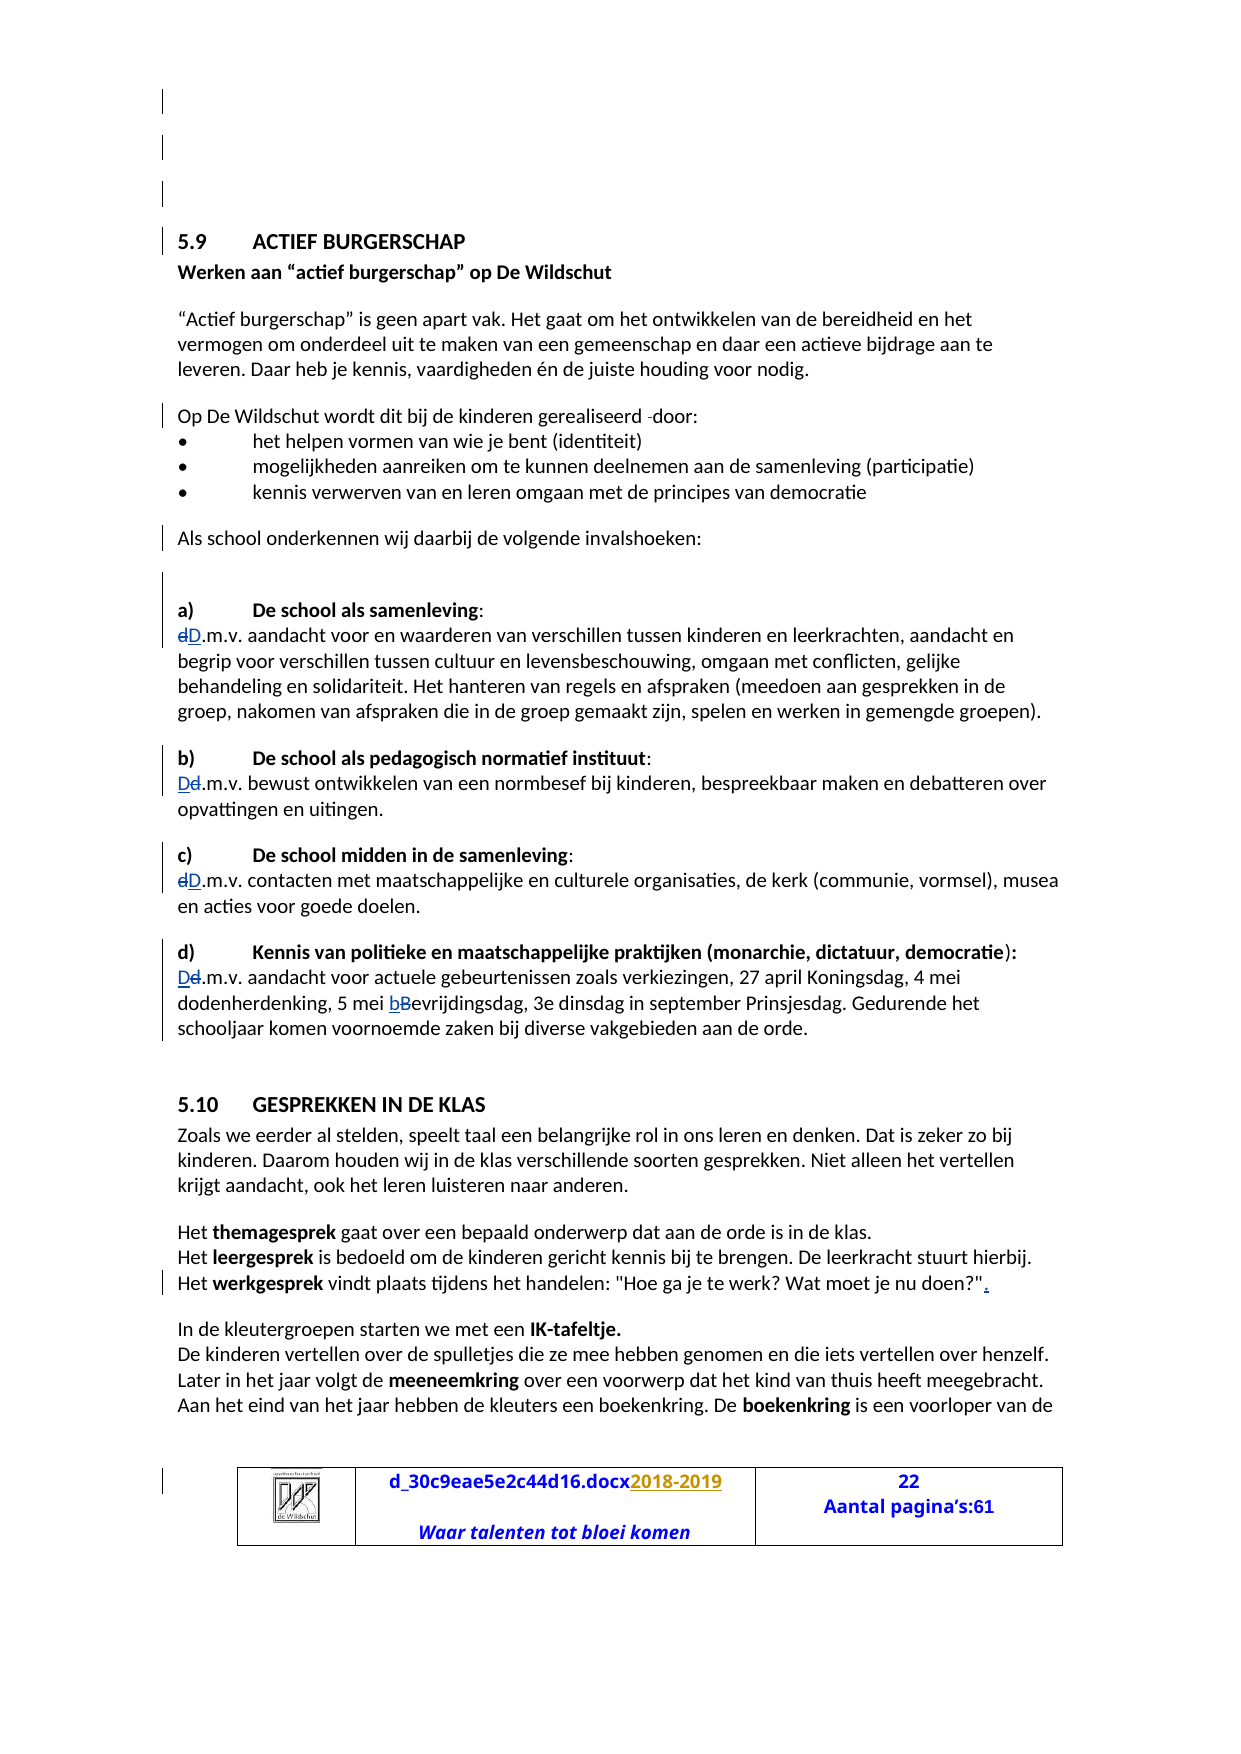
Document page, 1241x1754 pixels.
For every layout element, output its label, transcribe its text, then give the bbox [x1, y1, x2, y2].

picture [271, 1468, 323, 1526]
text Als school onderkennen wij daarbij de volgende invalshoeken: [177, 525, 1063, 551]
text d) Kennis van politieke en maatschappelijke praktijken (monarchie, dictatuur, democratie): .m.v. aandacht voor actuele gebeurtenissen zoals verkiezingen, 27 april Koningsdag, 4 mei dodenherdenking, 5 mei evrijdingsdag, 3e dinsdag in september Prinsjesdag. Gedurende het schooljaar komen voornoemde zaken bij diverse vakgebieden aan de orde. [177, 939, 1063, 1069]
text Zoals we eerder al stelden, speelt taal een belangrijke rol in ons leren en denken. Dat is zeker zo bij kinderen. Daarom houden wij in de klas verschillende soorten gesprekken. Niet alleen het vertellen krijgt aandacht, ook het leren luisteren naar anderen. [177, 1122, 1063, 1198]
text b) De school als pedagogisch normatief instituut: .m.v. bewust ontwikkelen van een normbesef bij kinderen, bespreekbaar maken en debatteren over opvattingen en uitingen. [177, 745, 1063, 821]
text c) De school midden in de samenleving: .m.v. contacten met maatschappelijke en culturele organisaties, de kerk (communie, vormsel), musea en acties voor goede doelen. [177, 842, 1063, 918]
text Op De Wildschut wordt dit bij de kinderen gerealiseerd door: • het helpen vormen van wie je bent (identiteit) • mogelijkheden aanreiken om te kunnen deelnemen aan de samenleving (participatie) • kennis verwerven van en leren omgaan met de principes van democratie [177, 403, 1063, 504]
text “Actief burgerschap” is geen apart vak. Het gaat om het ontwikkelen van de bereidheid en het vermogen om onderdeel uit te maken van een gemeenschap en daar een actieve bijdrage aan te leveren. Daar heb je kennis, vaardigheden én de juiste houding voor nodig. [177, 306, 1063, 382]
subtitle 5.9 ACTIEF BURGERSCHAP [177, 227, 1063, 255]
text a) De school als samenleving: .m.v. aandacht voor en waarderen van verschillen tussen kinderen en leerkrachten, aandacht en begrip voor verschillen tussen cultuur en levensbeschouwing, omgaan met conflicten, gelijke behandeling en solidariteit. Het hanteren van regels en afspraken (meedoen aan gesprekken in de groep, nakomen van afspraken die in de groep gemaakt zijn, spelen en werken in gemengde groepen). [177, 572, 1063, 724]
subtitle 5.10 GESPREKKEN IN DE KLAS [177, 1090, 1063, 1118]
text Werken aan “actief burgerschap” op De Wildschut [177, 259, 1063, 285]
text Het themagesprek gaat over een bepaald onderwerp dat aan de orde is in de klas. Het leergesprek is bedoeld om de kinderen gericht kennis bij te brengen. De leerkracht stuurt hierbij. Het werkgesprek vindt plaats tijdens het handelen: "Hoe ga je te werk? Wat moet je nu doen?" [177, 1219, 1063, 1295]
